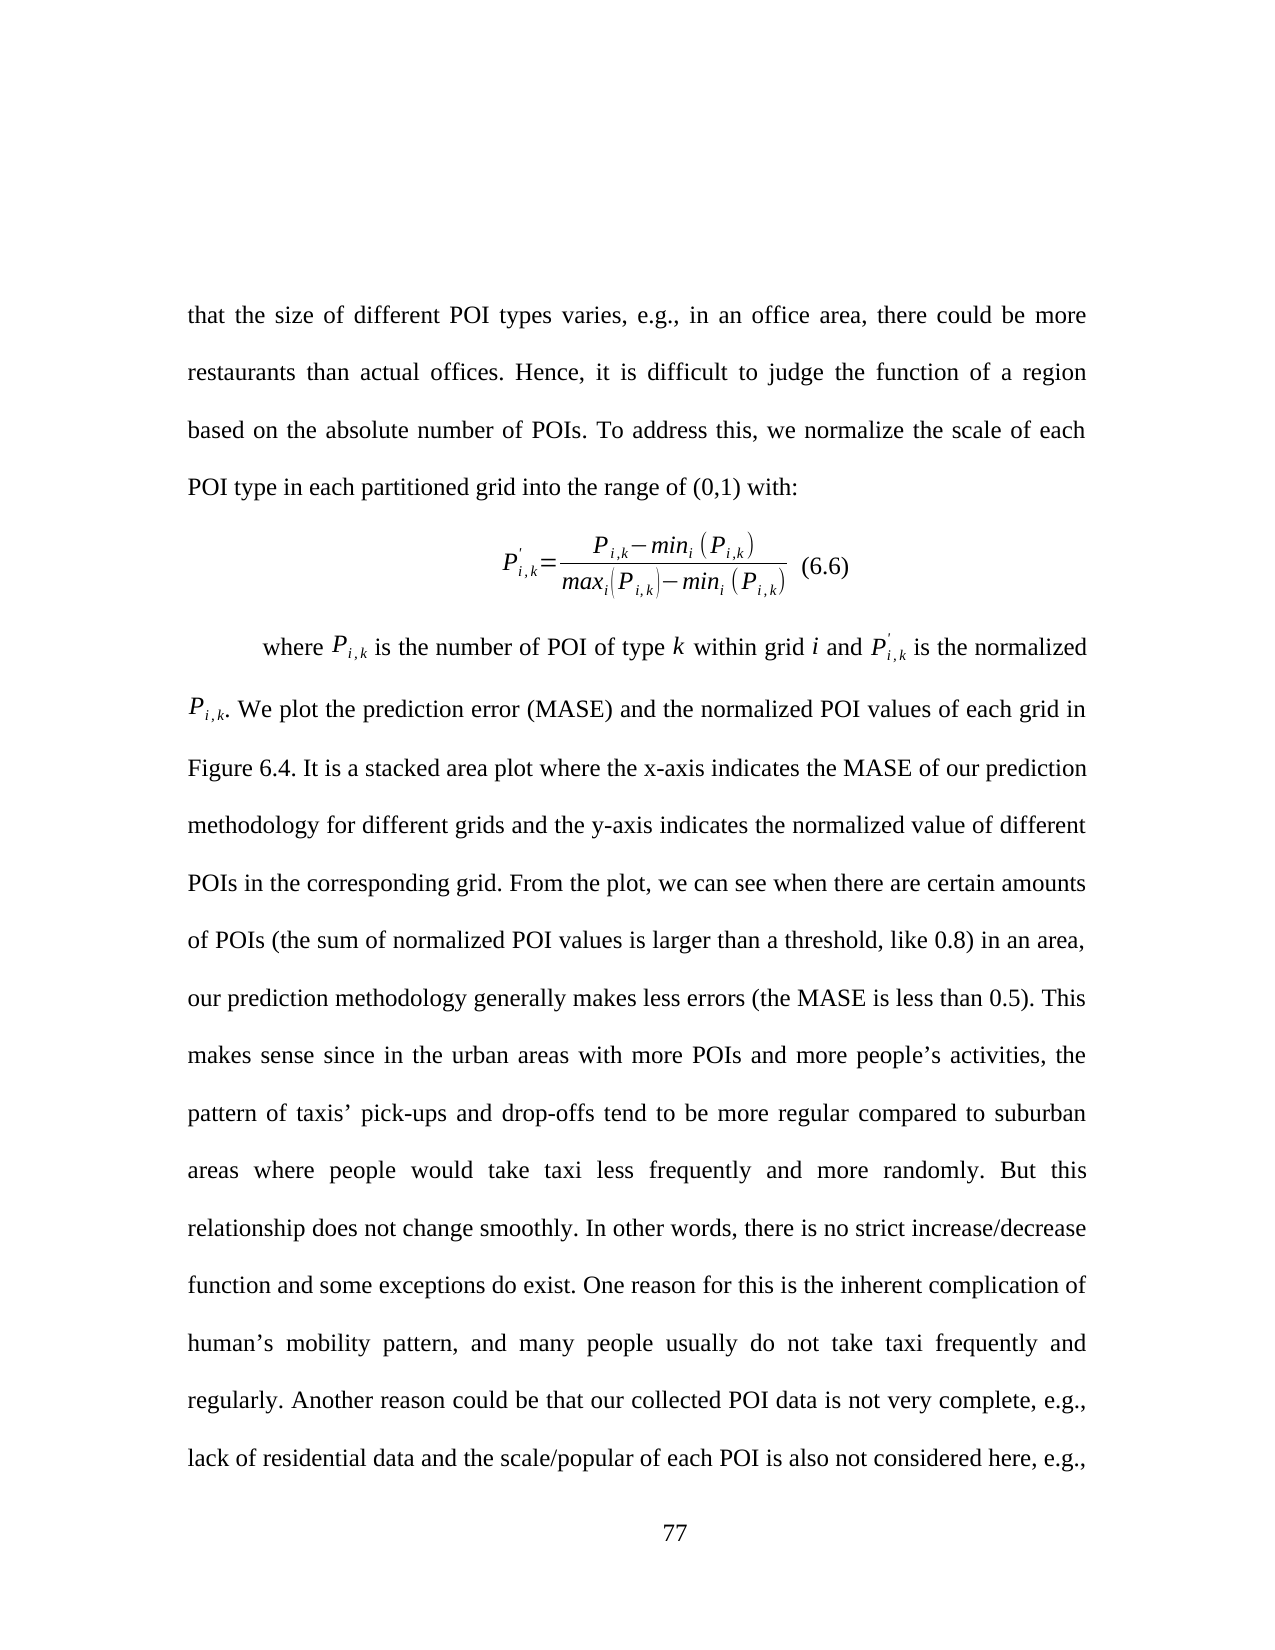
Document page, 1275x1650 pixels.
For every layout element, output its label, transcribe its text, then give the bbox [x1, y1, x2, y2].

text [187, 300, 1087, 501]
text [187, 629, 1087, 1472]
text (6.6) [187, 530, 1087, 600]
